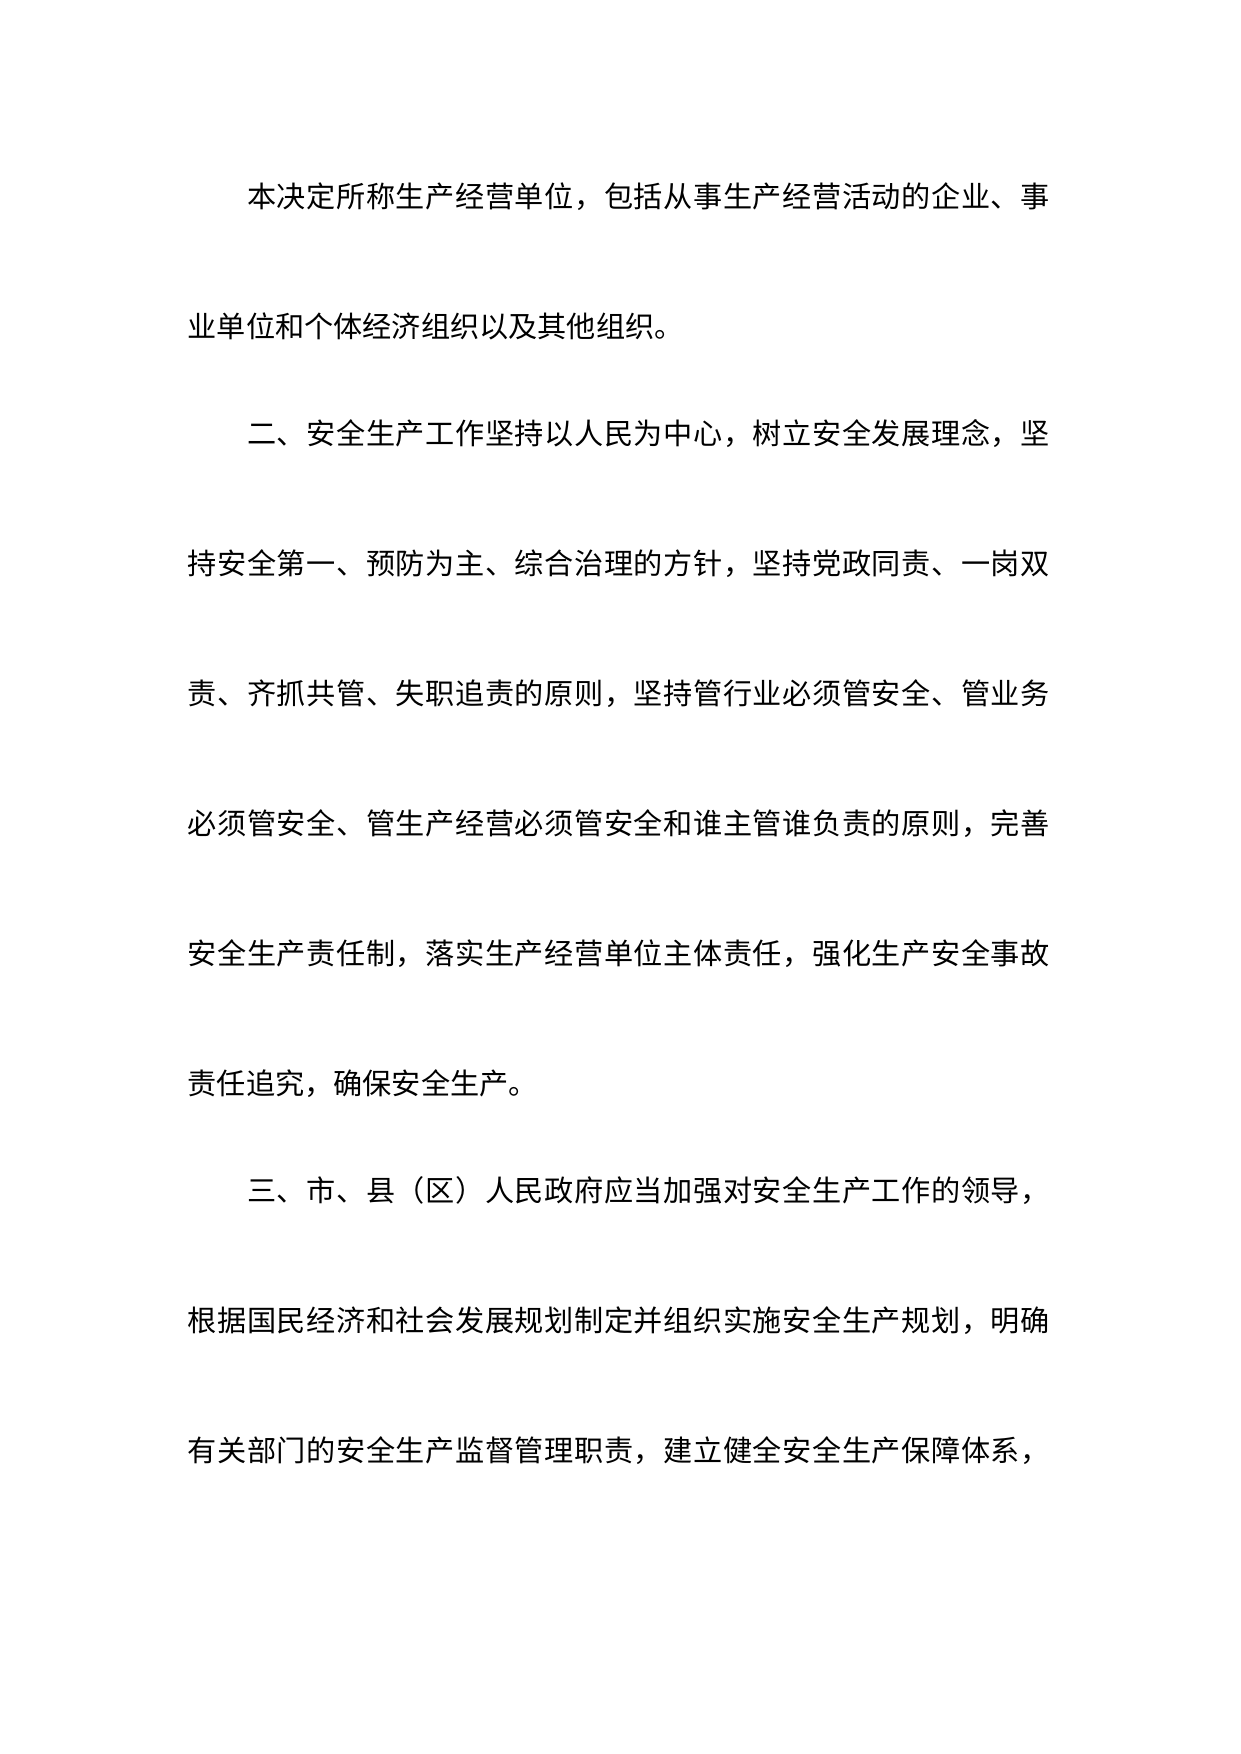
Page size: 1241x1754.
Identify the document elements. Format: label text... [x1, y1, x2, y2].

text 本决定所称生产经营单位，包括从事生产经营活动的企业、事业单位和个体经济组织以及其他组织。 [187, 162, 1053, 357]
text 二、安全生产工作坚持以人民为中心，树立安全发展理念，坚持安全第一、预防为主、综合治理的方针，坚持党政同责、一岗双责、齐抓共管、失职追责的原则，坚持管行业必须管安全、管业务必须管安全、管生产经营必须管安全和谁主管谁负责的原则，完善安全生产责任制，落实生产经营单位主体责任，强化生产安全事故责任追究，确保安全生产。 [187, 399, 1053, 1114]
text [187, 1157, 1053, 1482]
